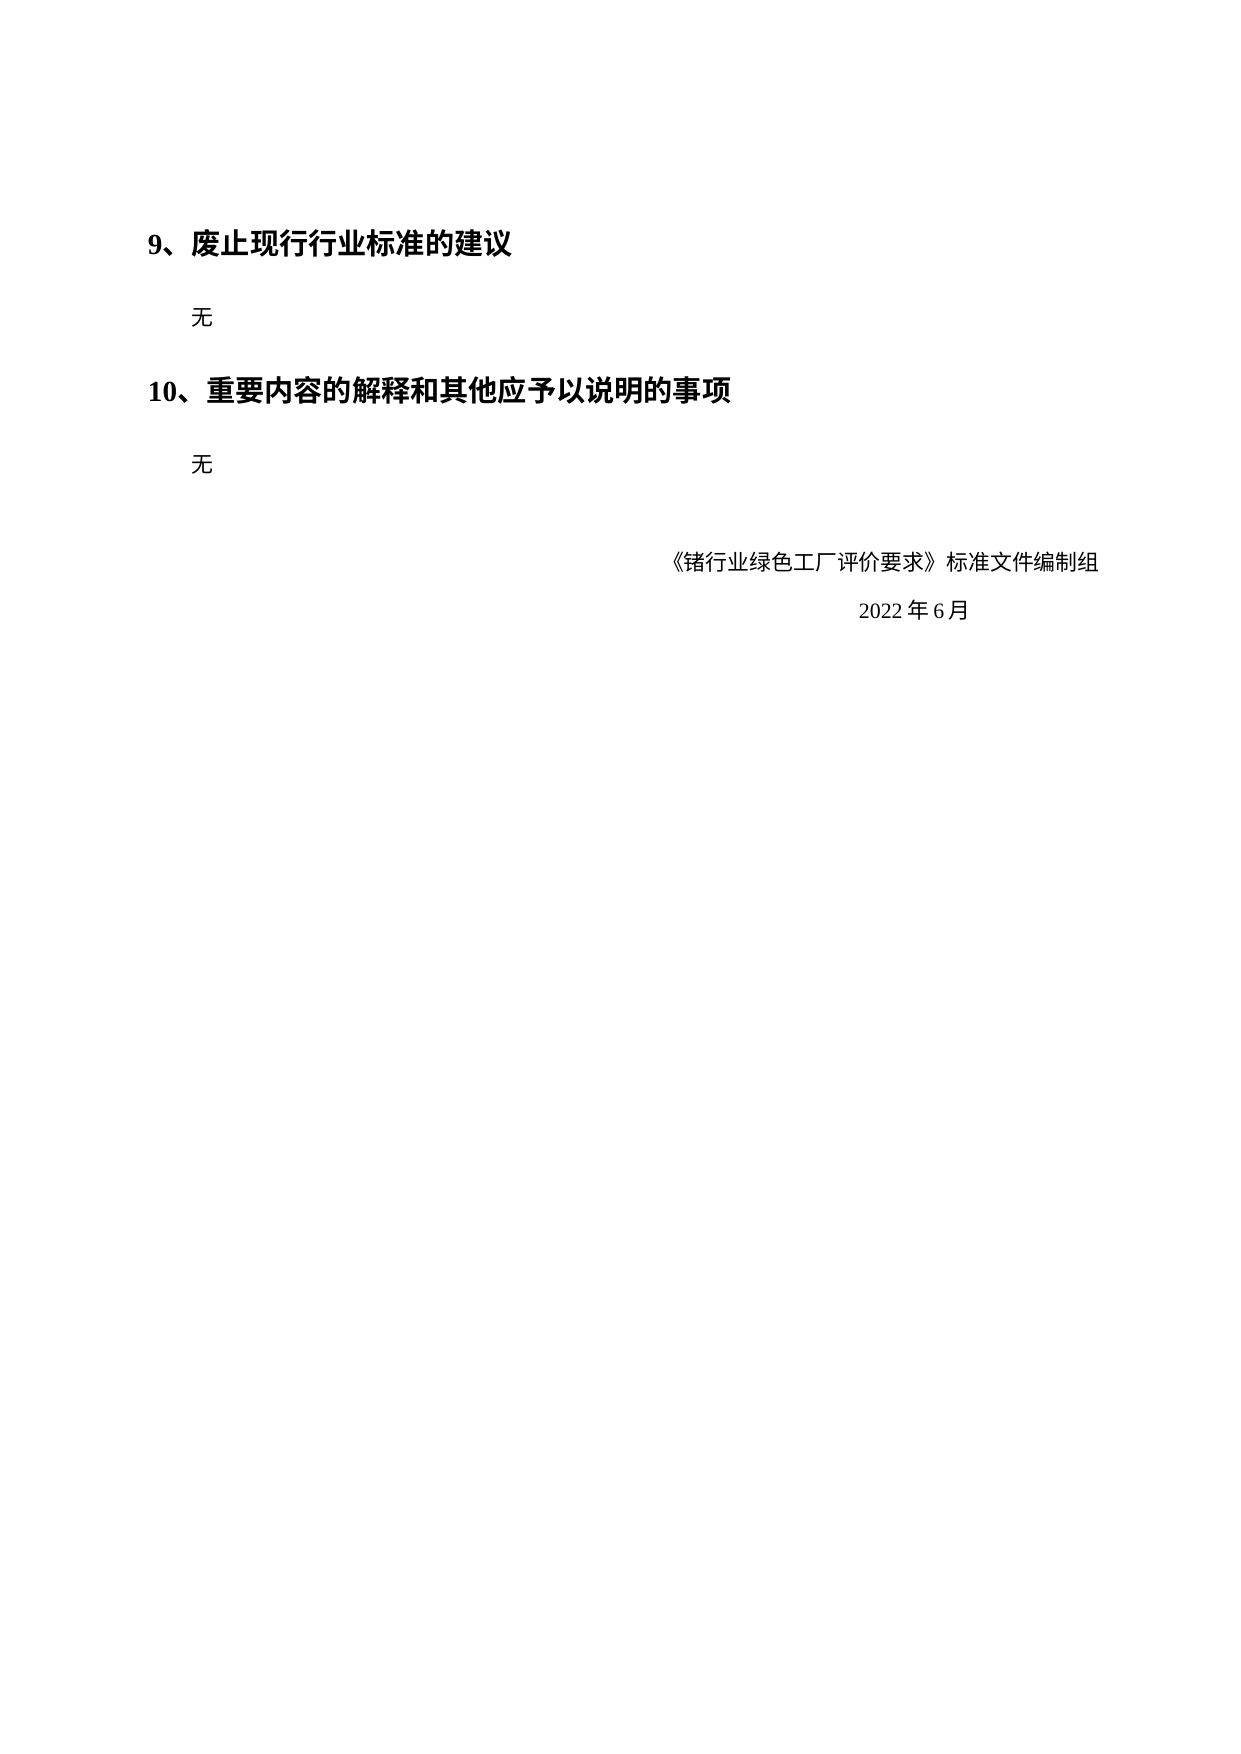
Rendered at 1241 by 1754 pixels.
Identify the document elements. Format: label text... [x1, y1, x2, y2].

text 2022年6月 [148, 592, 1122, 625]
text 无 [148, 447, 1122, 479]
text 10、重要内容的解释和其他应予以说明的事项 [148, 357, 1122, 422]
text 《锗行业绿色工厂评价要求》标准文件编制组 [148, 544, 1122, 577]
text 无 [148, 299, 1122, 332]
text 9、废止现行行业标准的建议 [148, 209, 1122, 274]
